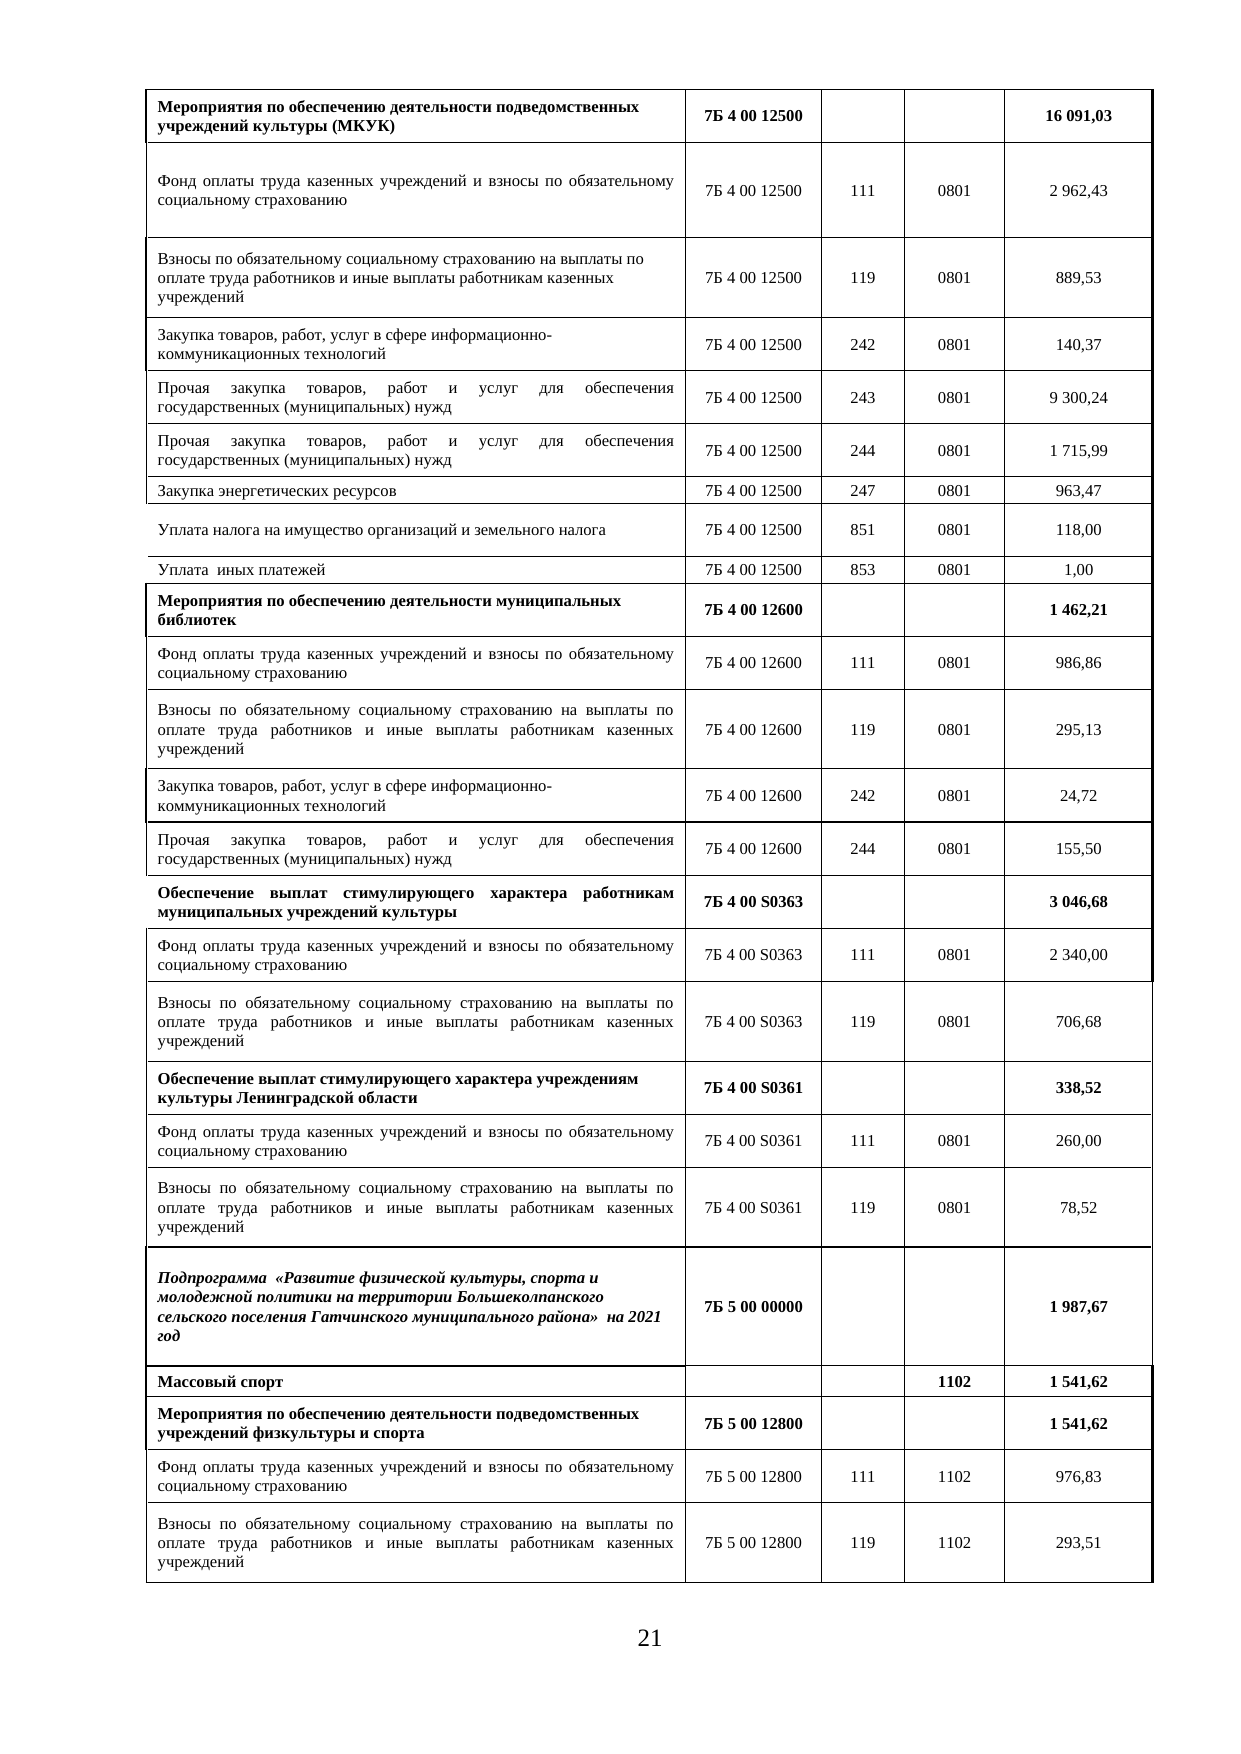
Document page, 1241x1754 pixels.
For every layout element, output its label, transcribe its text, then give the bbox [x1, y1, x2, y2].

table_cell 119 [822, 1503, 904, 1582]
table_cell [905, 1062, 1004, 1114]
table_cell [822, 1062, 904, 1114]
table_cell 986,86 [1005, 637, 1151, 689]
table_cell Обеспечение выплат стимулирующего характера учреждениям культуры Ленинградской области [147, 1062, 685, 1114]
table_cell 0801 [905, 637, 1004, 689]
table_cell 0801 [905, 143, 1004, 237]
table_cell 851 [822, 504, 904, 556]
table_cell Подпрограмма «Развитие физической культуры, спорта и молодежной политики на территории Большеколпанского сельского поселения Гатчинского муниципального района» на 2021 год [147, 1247, 685, 1365]
table_cell [822, 584, 904, 636]
table_cell 0801 [905, 982, 1004, 1061]
table_cell [822, 1397, 904, 1449]
table_cell Прочая закупка товаров, работ и услуг для обеспечения государственных (муниципальных) нужд [147, 822, 685, 874]
table_cell 243 [822, 371, 904, 423]
table_cell 155,50 [1005, 823, 1151, 874]
table_cell 7Б 4 00 12600 [686, 769, 821, 821]
table_cell 9 300,24 [1005, 371, 1151, 423]
table_cell 7Б 4 00 12600 [686, 584, 821, 636]
table_cell 1,00 [1005, 557, 1151, 582]
table_cell Мероприятия по обеспечению деятельности муниципальных библиотек [147, 584, 685, 636]
table_cell 78,52 [1005, 1167, 1152, 1246]
table_cell 24,72 [1005, 769, 1151, 821]
table_cell 7Б 4 00 S0363 [686, 876, 821, 928]
table_cell 7Б 4 00 12500 [686, 477, 821, 503]
table_cell 293,51 [1005, 1503, 1151, 1582]
table_cell 244 [822, 424, 904, 476]
table_cell 0801 [905, 424, 1004, 476]
table_cell 111 [822, 143, 904, 237]
table_cell Фонд оплаты труда казенных учреждений и взносы по обязательному социальному страхованию [147, 929, 685, 981]
table_cell 16 091,03 [1005, 90, 1151, 142]
table_cell Фонд оплаты труда казенных учреждений и взносы по обязательному социальному страхованию [147, 1115, 685, 1167]
table_cell 7Б 4 00 12500 [686, 143, 821, 237]
table_cell 963,47 [1005, 477, 1151, 503]
table_cell 119 [822, 238, 904, 317]
table_cell Взносы по обязательному социальному страхованию на выплаты по оплате труда работников и иные выплаты работникам казенных учреждений [147, 1168, 685, 1246]
table_cell 7Б 4 00 S0361 [686, 1168, 821, 1246]
table_cell 244 [822, 823, 904, 874]
table_cell 118,00 [1005, 504, 1151, 556]
table_cell 111 [822, 929, 904, 981]
table_cell 7Б 4 00 12500 [686, 424, 821, 476]
table_cell 1 715,99 [1005, 424, 1151, 476]
table_cell 0801 [905, 823, 1004, 874]
table_cell 0801 [905, 769, 1004, 821]
table_cell 7Б 4 00 S0363 [686, 982, 821, 1061]
table_cell Мероприятия по обеспечению деятельности подведомственных учреждений культуры (МКУК) [147, 90, 685, 142]
table_cell 2 962,43 [1005, 143, 1151, 237]
table_cell 7Б 4 00 12600 [686, 637, 821, 689]
table_cell [905, 90, 1004, 142]
table_cell 111 [822, 1450, 904, 1502]
table_cell 2 340,00 [1005, 929, 1151, 981]
table_cell 1 541,62 [1005, 1366, 1151, 1396]
table_cell [822, 1366, 904, 1396]
table_cell 0801 [905, 557, 1004, 582]
table_cell 3 046,68 [1005, 876, 1151, 928]
table_cell [822, 90, 904, 142]
table_cell 1102 [905, 1366, 1004, 1396]
table_cell 0801 [905, 371, 1004, 423]
table_cell 853 [822, 557, 904, 582]
table_cell 7Б 4 00 S0361 [686, 1115, 821, 1167]
table_cell Закупка товаров, работ, услуг в сфере информационно-коммуникационных технологий [147, 318, 685, 370]
table_cell Фонд оплаты труда казенных учреждений и взносы по обязательному социальному страхованию [147, 637, 685, 689]
table_cell Взносы по обязательному социальному страхованию на выплаты по оплате труда работников и иные выплаты работникам казенных учреждений [147, 690, 685, 768]
table_cell 7Б 4 00 S0361 [686, 1062, 821, 1114]
table_cell Фонд оплаты труда казенных учреждений и взносы по обязательному социальному страхованию [147, 1450, 685, 1502]
table_cell 7Б 4 00 12500 [686, 90, 821, 142]
table_cell 0801 [905, 477, 1004, 503]
table_cell Закупка энергетических ресурсов [147, 477, 685, 503]
table_cell [822, 876, 904, 928]
table_cell Мероприятия по обеспечению деятельности подведомственных учреждений физкультуры и спорта [147, 1397, 685, 1449]
table_cell 7Б 4 00 12500 [686, 557, 821, 582]
table_cell Взносы по обязательному социальному страхованию на выплаты по оплате труда работников и иные выплаты работникам казенных учреждений [147, 982, 685, 1061]
table_cell Взносы по обязательному социальному страхованию на выплаты по оплате труда работников и иные выплаты работникам казенных учреждений [147, 1503, 685, 1582]
table_cell 0801 [905, 929, 1004, 981]
table_cell Обеспечение выплат стимулирующего характера работникам муниципальных учреждений культуры [146, 876, 685, 928]
table_cell 119 [822, 982, 904, 1061]
table_cell Массовый спорт [147, 1367, 685, 1396]
table_cell 0801 [905, 1168, 1004, 1246]
table_cell 0801 [905, 238, 1004, 317]
table_cell [905, 876, 1004, 928]
table_cell 111 [822, 1115, 904, 1167]
table_cell 7Б 5 00 12800 [686, 1397, 821, 1449]
table_cell 140,37 [1005, 318, 1151, 370]
table_cell 111 [822, 637, 904, 689]
table_cell 247 [822, 477, 904, 503]
table_cell 0801 [905, 690, 1004, 768]
table_cell 7Б 5 00 12800 [686, 1503, 821, 1582]
table_cell 7Б 4 00 12500 [686, 371, 821, 423]
table_cell 0801 [905, 504, 1004, 556]
table_cell 7Б 4 00 12500 [686, 318, 821, 370]
table_cell 976,83 [1005, 1450, 1151, 1502]
table_cell Закупка товаров, работ, услуг в сфере информационно-коммуникационных технологий [147, 769, 685, 821]
table_cell 7Б 4 00 12500 [686, 238, 821, 317]
table_cell 242 [822, 318, 904, 370]
table_cell 1102 [905, 1503, 1004, 1582]
table_cell 119 [822, 1168, 904, 1246]
table_cell 0801 [905, 1115, 1004, 1167]
table_cell 7Б 4 00 12500 [686, 504, 821, 556]
table_cell 1 987,67 [1005, 1246, 1152, 1365]
table_cell 119 [822, 690, 904, 768]
table_cell 1 462,21 [1005, 584, 1151, 636]
table_cell Взносы по обязательному социальному страхованию на выплаты по оплате труда работников и иные выплаты работникам казенных учреждений [147, 238, 685, 317]
table_cell 706,68 [1005, 982, 1152, 1061]
table_cell 7Б 4 00 12600 [686, 823, 821, 874]
table_cell [822, 1248, 904, 1365]
table_cell 260,00 [1005, 1114, 1152, 1167]
table_cell 7Б 4 00 12600 [686, 690, 821, 768]
table_cell Уплата налога на имущество организаций и земельного налога [146, 504, 685, 556]
table_cell [686, 1366, 821, 1396]
table_cell 889,53 [1005, 238, 1151, 317]
table_cell 295,13 [1005, 690, 1151, 768]
table_cell Фонд оплаты труда казенных учреждений и взносы по обязательному социальному страхованию [147, 143, 685, 237]
table_cell 242 [822, 769, 904, 821]
table_cell Прочая закупка товаров, работ и услуг для обеспечения государственных (муниципальных) нужд [147, 424, 685, 476]
table_cell Уплата иных платежей [146, 556, 685, 582]
table_cell [905, 1248, 1004, 1365]
table_cell 7Б 4 00 S0363 [686, 929, 821, 981]
table_cell 1 541,62 [1005, 1397, 1151, 1449]
table_cell Прочая закупка товаров, работ и услуг для обеспечения государственных (муниципальных) нужд [147, 371, 685, 423]
table_cell 0801 [905, 318, 1004, 370]
table_cell [905, 584, 1004, 636]
table_cell [905, 1397, 1004, 1449]
table_cell 1102 [905, 1450, 1004, 1502]
table_cell 338,52 [1005, 1061, 1152, 1114]
table_cell 7Б 5 00 00000 [686, 1248, 821, 1365]
table_cell 7Б 5 00 12800 [686, 1450, 821, 1502]
